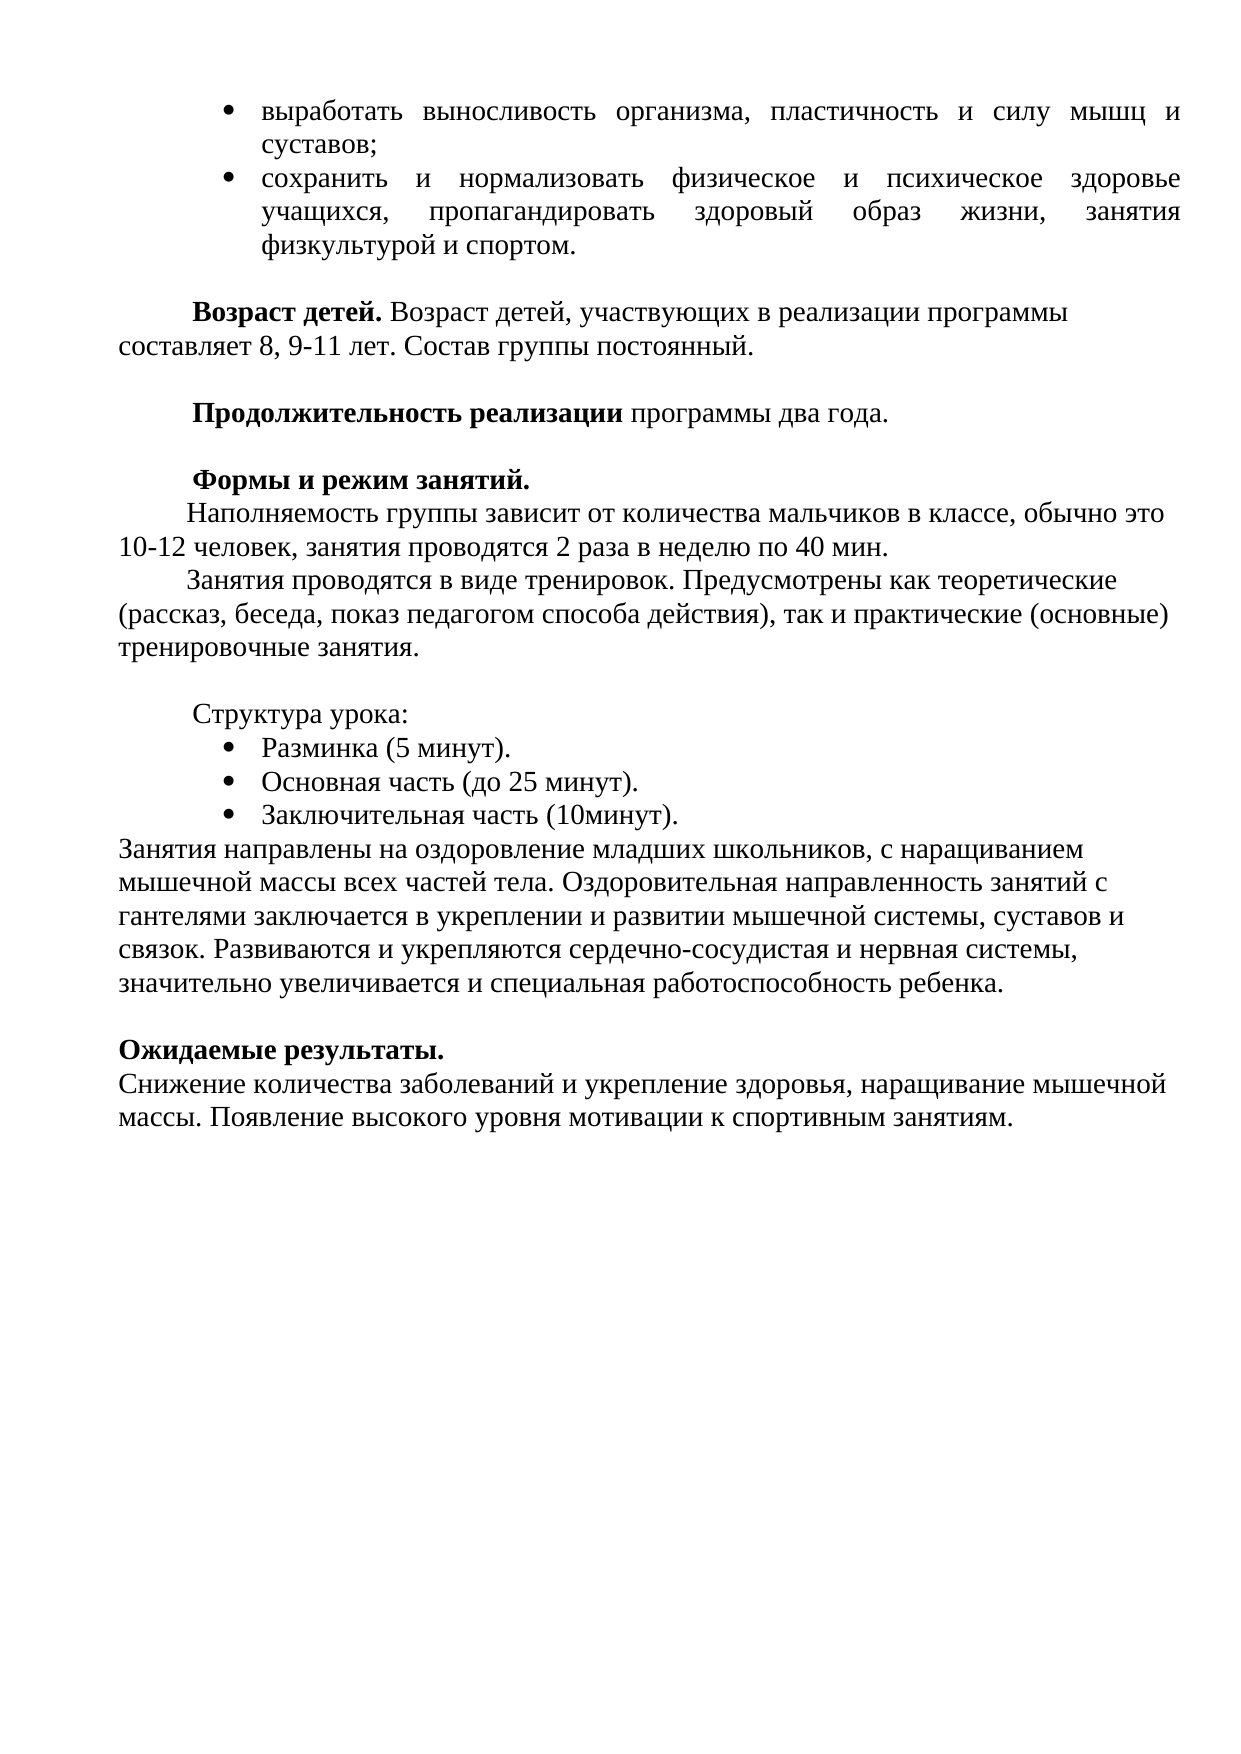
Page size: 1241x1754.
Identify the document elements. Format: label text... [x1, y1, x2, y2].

list выработать выносливость организма, пластичность и силу мышц и суставов; [223, 93, 1181, 160]
list сохранить и нормализовать физическое и психическое здоровье учащихся, пропагандировать здоровый образ жизни, занятия физкультурой и спортом. [223, 160, 1181, 261]
list Разминка (5 минут). [223, 730, 1181, 764]
text Наполняемость группы зависит от количества мальчиков в классе, обычно это 10-12 человек, занятия проводятся 2 раза в неделю по 40 мин. [118, 495, 1181, 562]
text Продолжительность реализации программы два года. [118, 395, 1181, 428]
list Основная часть (до 25 минут). [223, 764, 1181, 797]
list Заключительная часть (10минут). [223, 797, 1181, 831]
text Структура урока: [118, 697, 1181, 730]
text Ожидаемые результаты. [118, 1032, 1181, 1066]
text Формы и режим занятий. [118, 462, 1181, 495]
text Занятия проводятся в виде тренировок. Предусмотрены как теоретические (рассказ, беседа, показ педагогом способа действия), так и практические (основные) тренировочные занятия. [118, 562, 1181, 663]
text Снижение количества заболеваний и укрепление здоровья, наращивание мышечной массы. Появление высокого уровня мотивации к спортивным занятиям. [118, 1066, 1181, 1133]
text Занятия направлены на оздоровление младших школьников, с наращиванием мышечной массы всех частей тела. Оздоровительная направленность занятий с гантелями заключается в укреплении и развитии мышечной системы, суставов и связок. Развиваются и укрепляются сердечно-сосудистая и нервная системы, значительно увеличивается и специальная работоспособность ребенка. [118, 831, 1181, 999]
text Возраст детей. Возраст детей, участвующих в реализации программы составляет 8, 9-11 лет. Состав группы постоянный. [118, 294, 1181, 361]
